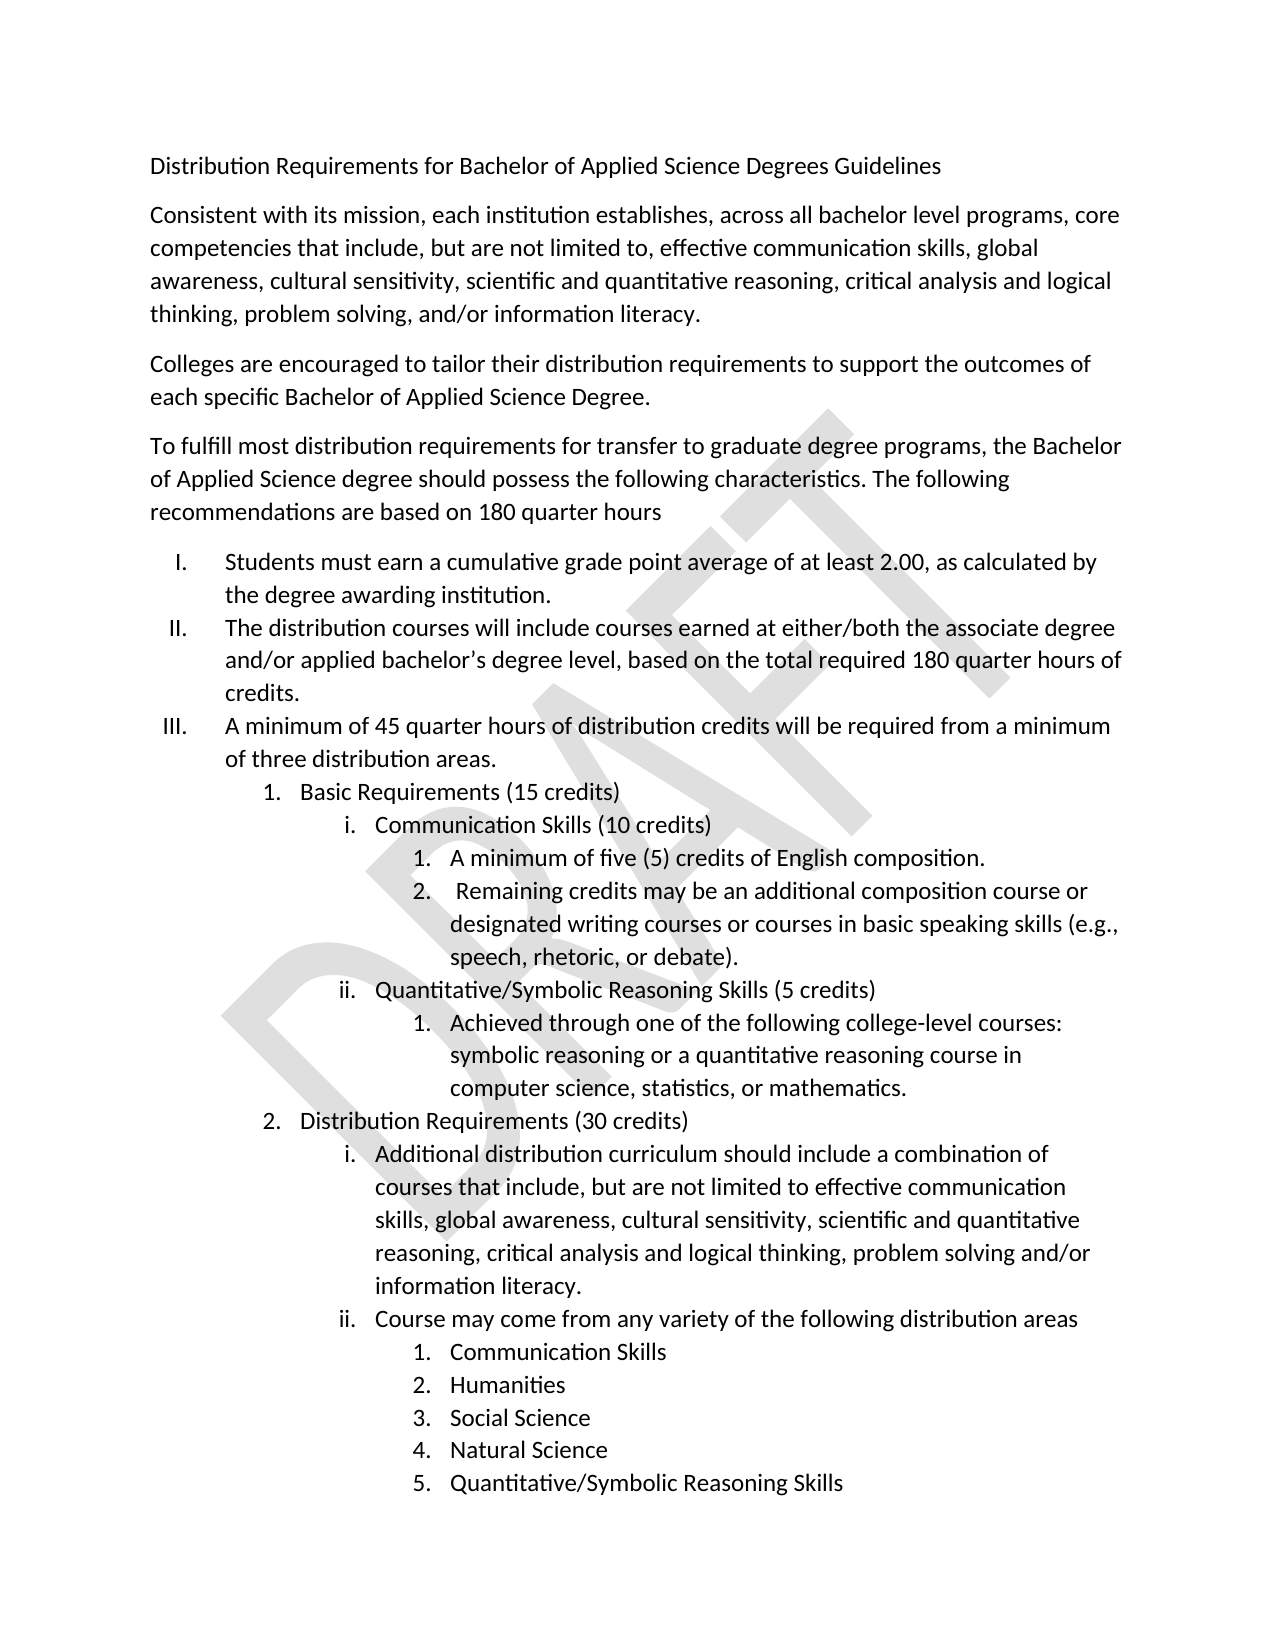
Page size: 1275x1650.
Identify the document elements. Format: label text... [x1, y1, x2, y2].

list Students must earn a cumulative grade point average of at least 2.00, as calculated by the degree awarding institution. [187, 546, 1125, 609]
list A minimum of five (5) credits of English composition. [412, 842, 1125, 873]
list Communication Skills [412, 1336, 1125, 1366]
list Humanities [412, 1369, 1125, 1399]
list Distribution Requirements (30 credits) [262, 1105, 1125, 1136]
text Colleges are encouraged to tailor their distribution requirements to support the outcomes of each specific Bachelor of Applied Science Degree. [150, 348, 1125, 411]
list The distribution courses will include courses earned at either/both the associate degree and/or applied bachelor’s degree level, based on the total required 180 quarter hours of credits. [187, 612, 1125, 708]
list Basic Requirements (15 credits) [262, 776, 1125, 807]
list Additional distribution curriculum should include a combination of courses that include, but are not limited to effective communication skills, global awareness, cultural sensitivity, scientific and quantitative reasoning, critical analysis and logical thinking, problem solving and/or information literacy. [356, 1138, 1125, 1301]
list A minimum of 45 quarter hours of distribution credits will be required from a minimum of three distribution areas. [187, 710, 1125, 774]
list Achieved through one of the following college-level courses: symbolic reasoning or a quantitative reasoning course in computer science, statistics, or mathematics. [412, 1007, 1125, 1103]
list Remaining credits may be an additional composition course or designated writing courses or courses in basic speaking skills (e.g., speech, rhetoric, or debate). [412, 875, 1125, 971]
list Course may come from any variety of the following distribution areas [356, 1303, 1125, 1333]
list Communication Skills (10 credits) [356, 809, 1125, 840]
list Natural Science [412, 1434, 1125, 1465]
text To fulfill most distribution requirements for transfer to graduate degree programs, the Bachelor of Applied Science degree should possess the following characteristics. The following recommendations are based on 180 quarter hours [150, 430, 1125, 527]
list Social Science [412, 1402, 1125, 1432]
text Consistent with its mission, each institution establishes, across all bachelor level programs, core competencies that include, but are not limited to, effective communication skills, global awareness, cultural sensitivity, scientific and quantitative reasoning, critical analysis and logical thinking, problem solving, and/or information literacy. [150, 199, 1125, 329]
text Distribution Requirements for Bachelor of Applied Science Degrees Guidelines [150, 150, 1125, 181]
list Quantitative/Symbolic Reasoning Skills (5 credits) [356, 974, 1125, 1004]
list Quantitative/Symbolic Reasoning Skills [412, 1467, 1125, 1498]
